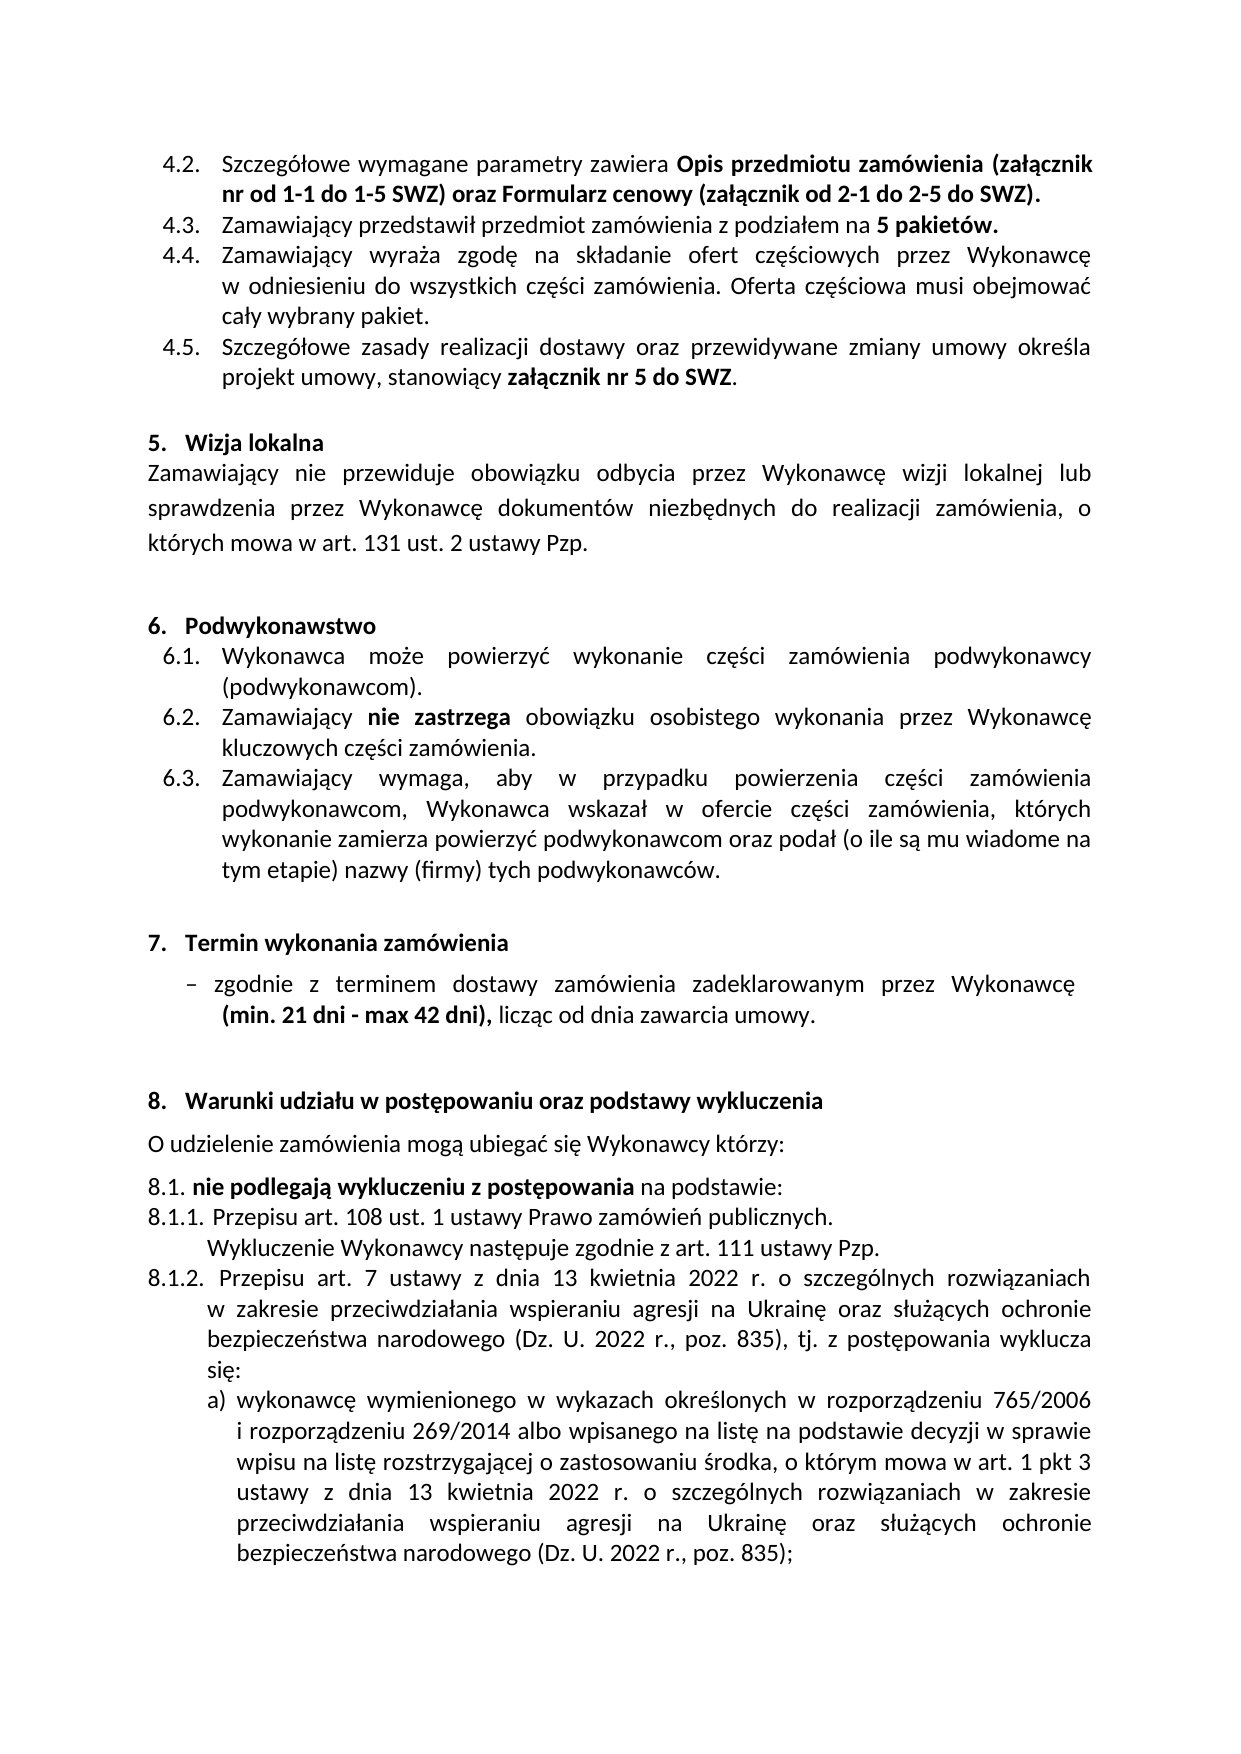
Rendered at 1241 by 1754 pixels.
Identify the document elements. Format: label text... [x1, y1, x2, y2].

text O udzielenie zamówienia mogą ubiegać się Wykonawcy którzy: [148, 1128, 1092, 1158]
list – zgodnie z terminem dostawy zamówienia zadeklarowanym przez Wykonawcę (min. 21 dni - max 42 dni), licząc od dnia zawarcia umowy. [185, 968, 1092, 1029]
list Szczegółowe zasady realizacji dostawy oraz przewidywane zmiany umowy określa projekt umowy, stanowiący załącznik nr 5 do SWZ. [162, 331, 1092, 392]
list nie podlegają wykluczeniu z postępowania na podstawie: [148, 1171, 1092, 1201]
list wykonawcę wymienionego w wykazach określonych w rozporządzeniu 765/2006 i rozporządzeniu 269/2014 albo wpisanego na listę na podstawie decyzji w sprawie wpisu na listę rozstrzygającej o zastosowaniu środka, o którym mowa w art. 1 pkt 3 ustawy z dnia 13 kwietnia 2022 r. o szczególnych rozwiązaniach w zakresie przeciwdziałania wspieraniu agresji na Ukrainę oraz służących ochronie bezpieczeństwa narodowego (Dz. U. 2022 r., poz. 835); [207, 1384, 1092, 1568]
list Podwykonawstwo [148, 610, 1092, 640]
list Szczegółowe wymagane parametry zawiera Opis przedmiotu zamówienia (załącznik nr od 1-1 do 1-5 SWZ) oraz Formularz cenowy (załącznik od 2-1 do 2-5 do SWZ). [162, 148, 1092, 209]
list Termin wykonania zamówienia [148, 928, 1092, 958]
text Wykluczenie Wykonawcy następuje zgodnie z art. 111 ustawy Pzp. [207, 1232, 1092, 1262]
list Zamawiający wyraża zgodę na składanie ofert częściowych przez Wykonawcę w odniesieniu do wszystkich części zamówienia. Oferta częściowa musi obejmować cały wybrany pakiet. [162, 239, 1092, 331]
list Wizja lokalna [148, 427, 1092, 457]
list Warunki udziału w postępowaniu oraz podstawy wykluczenia [148, 1085, 1092, 1115]
list Zamawiający wymaga, aby w przypadku powierzenia części zamówienia podwykonawcom, Wykonawca wskazał w ofercie części zamówienia, których wykonanie zamierza powierzyć podwykonawcom oraz podał (o ile są mu wiadome na tym etapie) nazwy (firmy) tych podwykonawców. [162, 762, 1092, 884]
list Zamawiający przedstawił przedmiot zamówienia z podziałem na 5 pakietów. [162, 209, 1092, 239]
list Zamawiający nie zastrzega obowiązku osobistego wykonania przez Wykonawcę kluczowych części zamówienia. [162, 701, 1092, 762]
text Zamawiający nie przewiduje obowiązku odbycia przez Wykonawcę wizji lokalnej lub sprawdzenia przez Wykonawcę dokumentów niezbędnych do realizacji zamówienia, o których mowa w art. 131 ust. 2 ustawy Pzp. [148, 457, 1092, 558]
list Przepisu art. 108 ust. 1 ustawy Prawo zamówień publicznych. [148, 1201, 1092, 1232]
list Wykonawca może powierzyć wykonanie części zamówienia podwykonawcy (podwykonawcom). [162, 640, 1092, 701]
list Przepisu art. 7 ustawy z dnia 13 kwietnia 2022 r. o szczególnych rozwiązaniach w zakresie przeciwdziałania wspieraniu agresji na Ukrainę oraz służących ochronie bezpieczeństwa narodowego (Dz. U. 2022 r., poz. 835), tj. z postępowania wyklucza się: [148, 1262, 1092, 1384]
